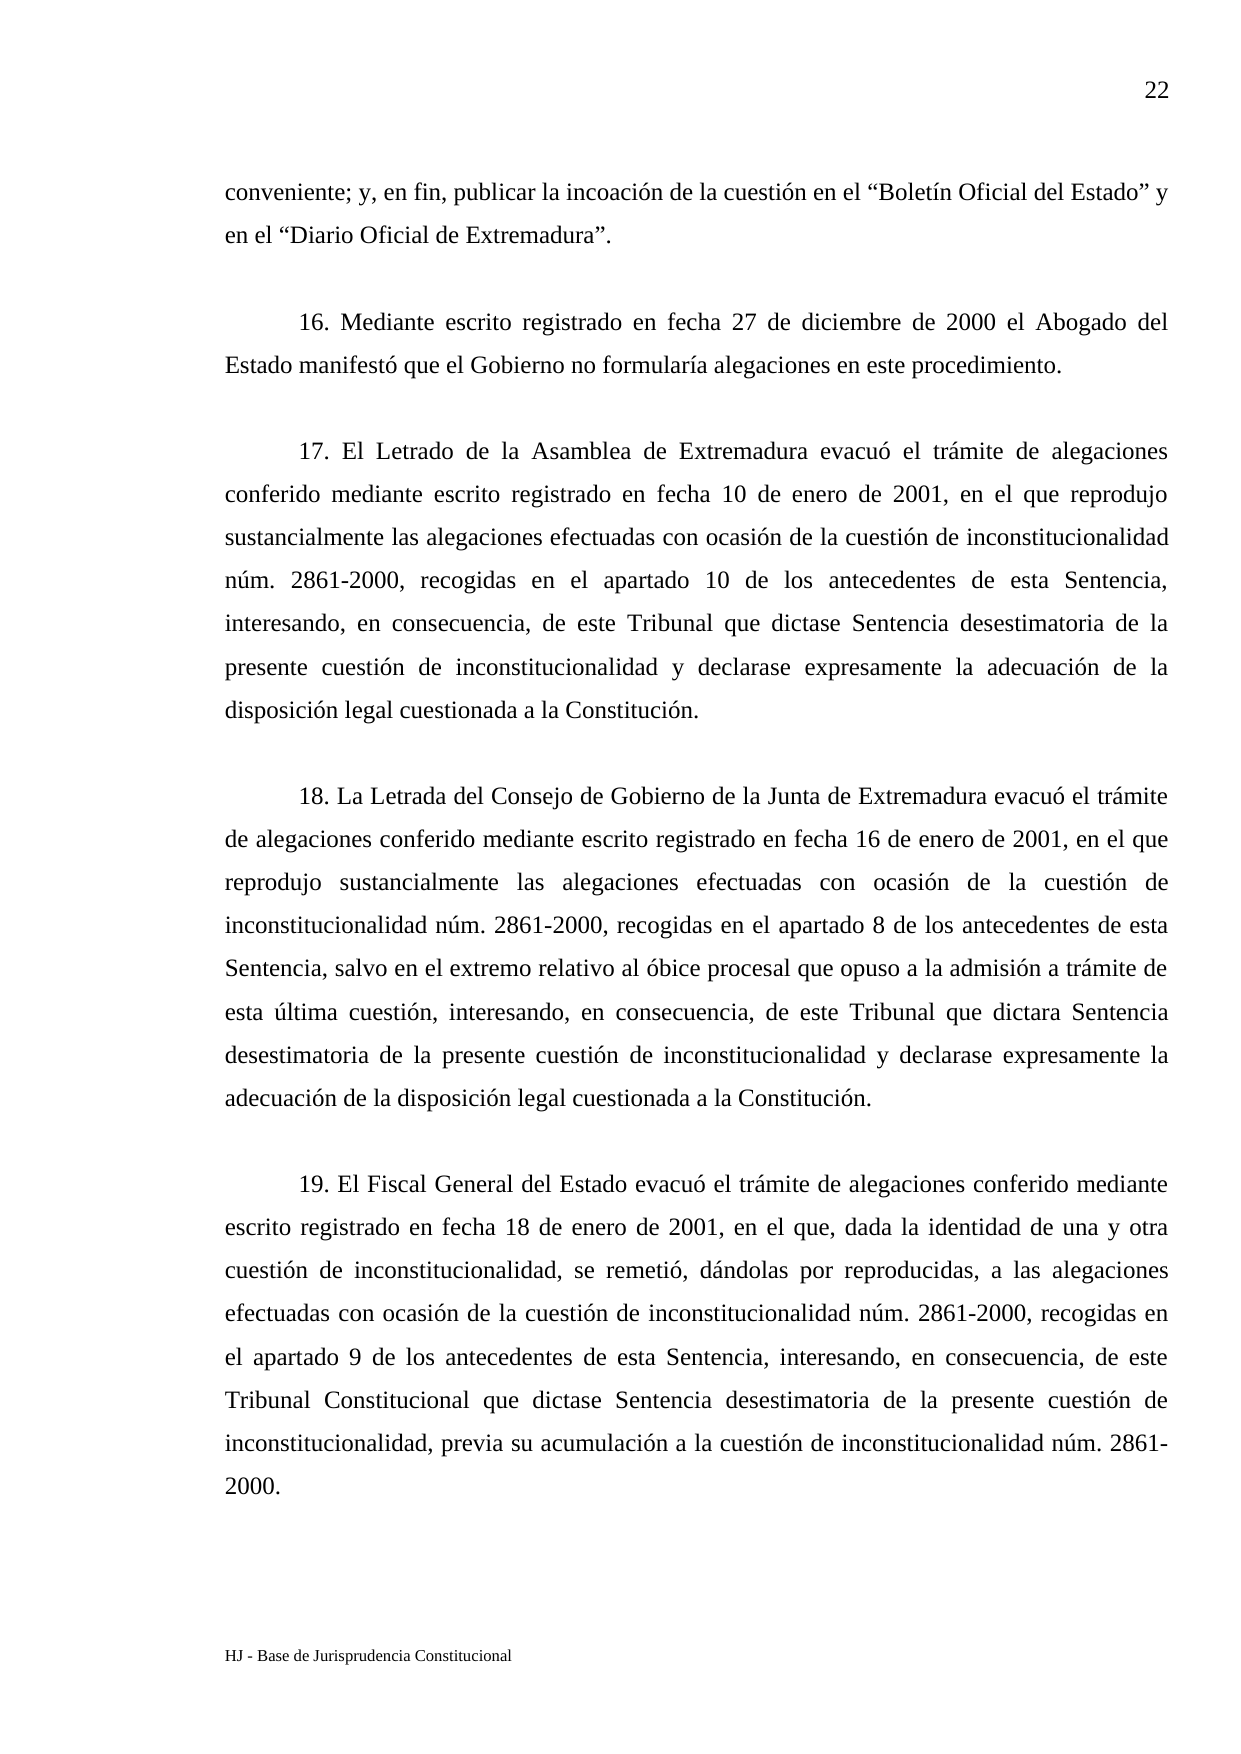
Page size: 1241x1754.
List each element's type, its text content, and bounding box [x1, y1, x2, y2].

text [224, 177, 1169, 249]
text 17. El Letrado de la Asamblea de Extremadura evacuó el trámite de alegaciones conferido mediante escrito registrado en fecha 10 de enero de 2001, en el que reprodujo sustancialmente las alegaciones efectuadas con ocasión de la cuestión de inconstitucionalidad núm. 2861-2000, recogidas en el apartado 10 de los antecedentes de esta Sentencia, interesando, en consecuencia, de este Tribunal que dictase Sentencia desestimatoria de la presente cuestión de inconstitucionalidad y declarase expresamente la adecuación de la disposición legal cuestionada a la Constitución. [224, 436, 1169, 723]
text 18. La Letrada del Consejo de Gobierno de la Junta de Extremadura evacuó el trámite de alegaciones conferido mediante escrito registrado en fecha 16 de enero de 2001, en el que reprodujo sustancialmente las alegaciones efectuadas con ocasión de la cuestión de inconstitucionalidad núm. 2861-2000, recogidas en el apartado 8 de los antecedentes de esta Sentencia, salvo en el extremo relativo al óbice procesal que opuso a la admisión a trámite de esta última cuestión, interesando, en consecuencia, de este Tribunal que dictara Sentencia desestimatoria de la presente cuestión de inconstitucionalidad y declarase expresamente la adecuación de la disposición legal cuestionada a la Constitución. [224, 781, 1169, 1112]
text 19. El Fiscal General del Estado evacuó el trámite de alegaciones conferido mediante escrito registrado en fecha 18 de enero de 2001, en el que, dada la identidad de una y otra cuestión de inconstitucionalidad, se remetió, dándolas por reproducidas, a las alegaciones efectuadas con ocasión de la cuestión de inconstitucionalidad núm. 2861-2000, recogidas en el apartado 9 de los antecedentes de esta Sentencia, interesando, en consecuencia, de este Tribunal Constitucional que dictase Sentencia desestimatoria de la presente cuestión de inconstitucionalidad, previa su acumulación a la cuestión de inconstitucionalidad núm. 2861-2000. [224, 1169, 1169, 1500]
text 16. Mediante escrito registrado en fecha 27 de diciembre de 2000 el Abogado del Estado manifestó que el Gobierno no formularía alegaciones en este procedimiento. [224, 307, 1169, 378]
